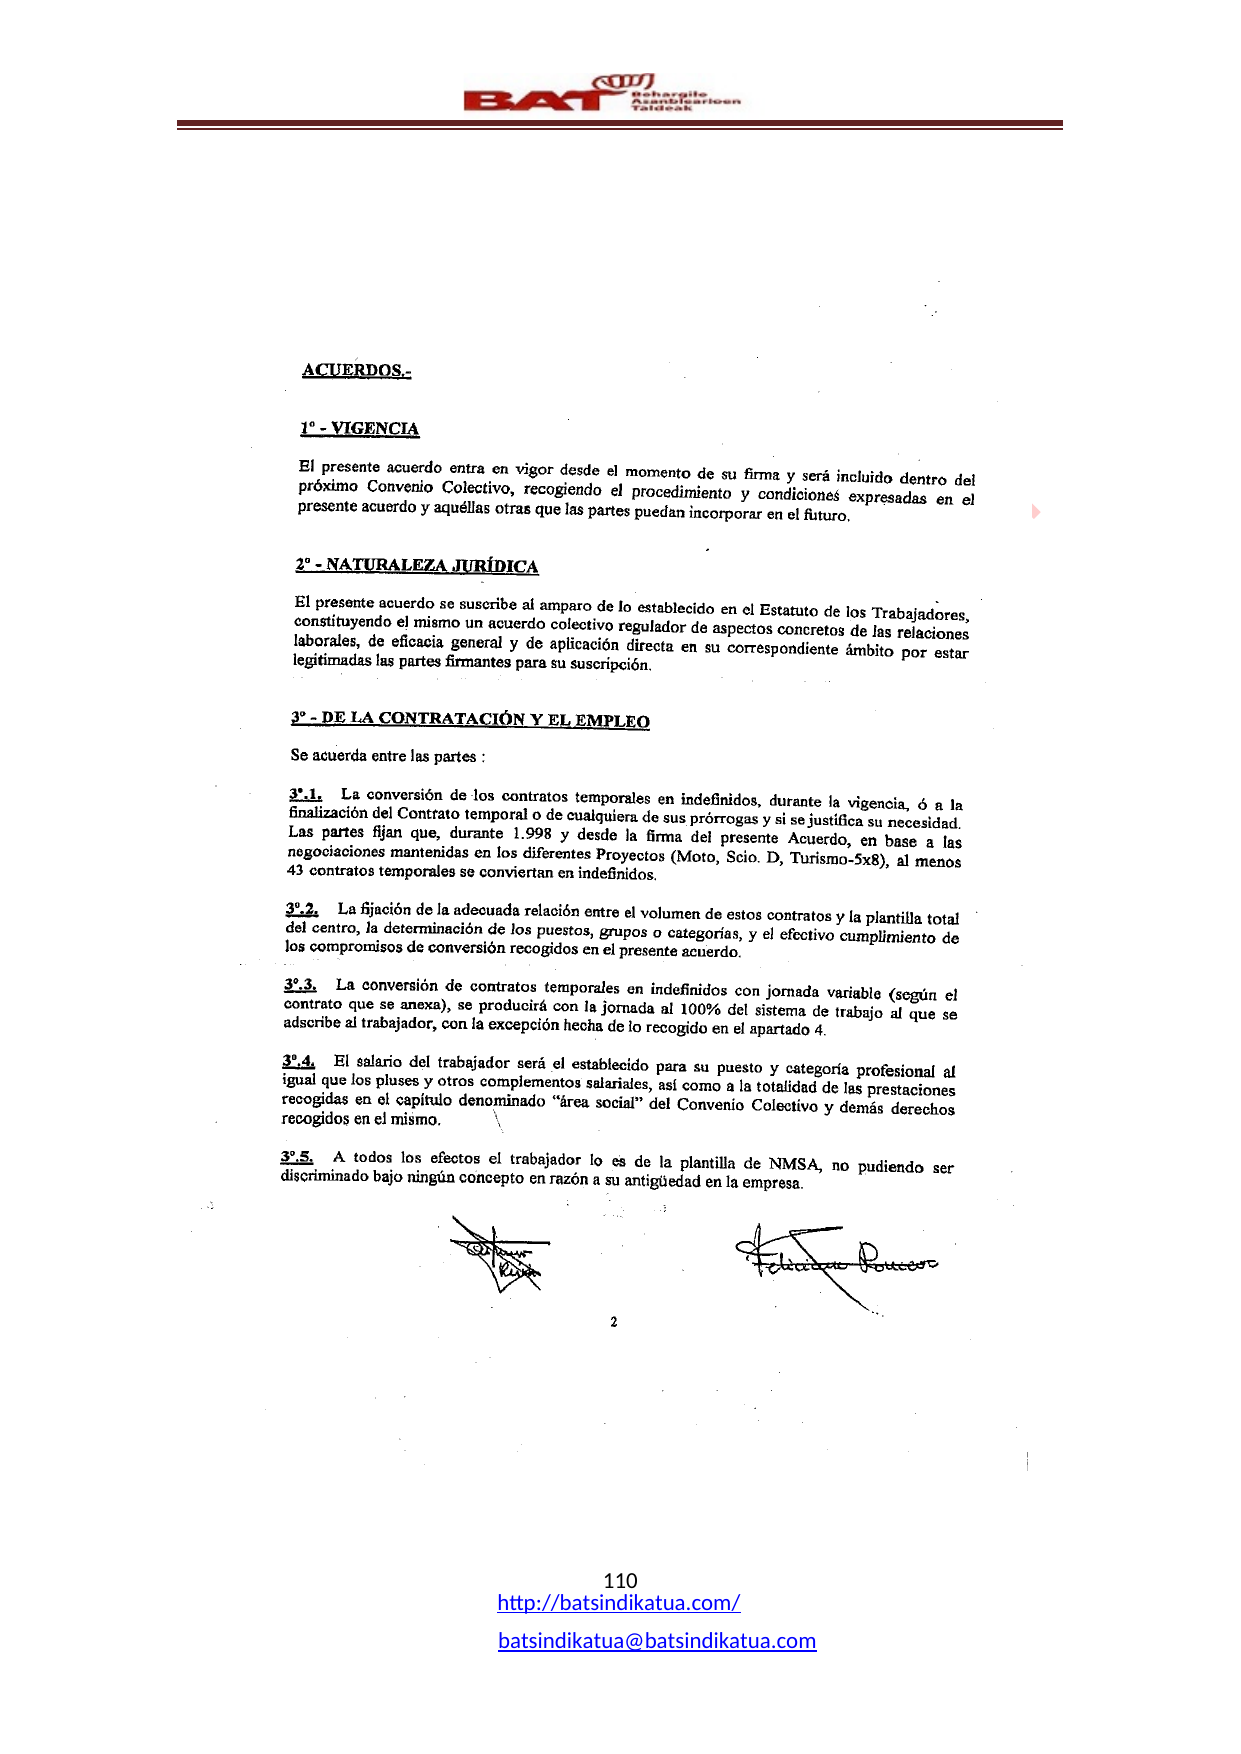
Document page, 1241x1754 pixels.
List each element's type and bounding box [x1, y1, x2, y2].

picture [463, 73, 777, 119]
